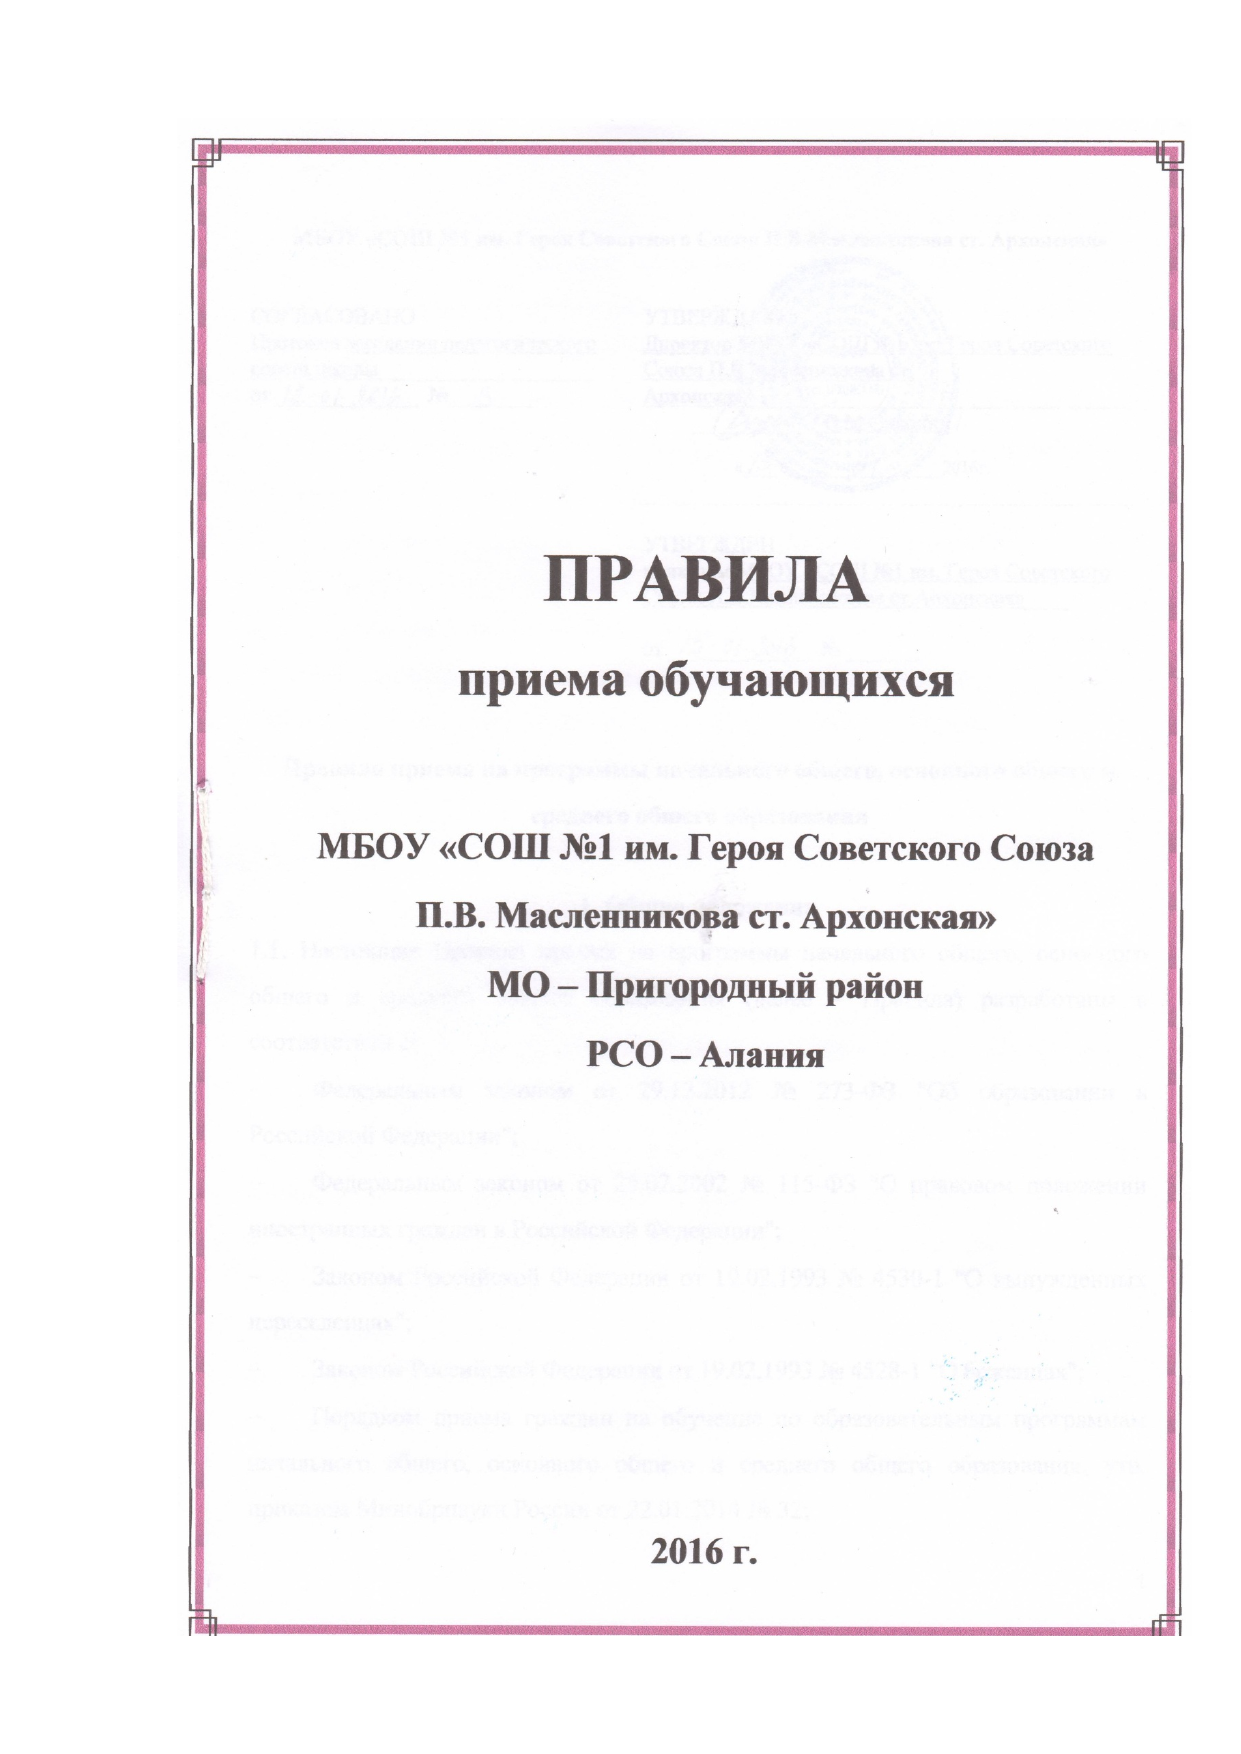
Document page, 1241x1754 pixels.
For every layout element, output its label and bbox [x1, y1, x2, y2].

picture [177, 118, 1192, 1636]
